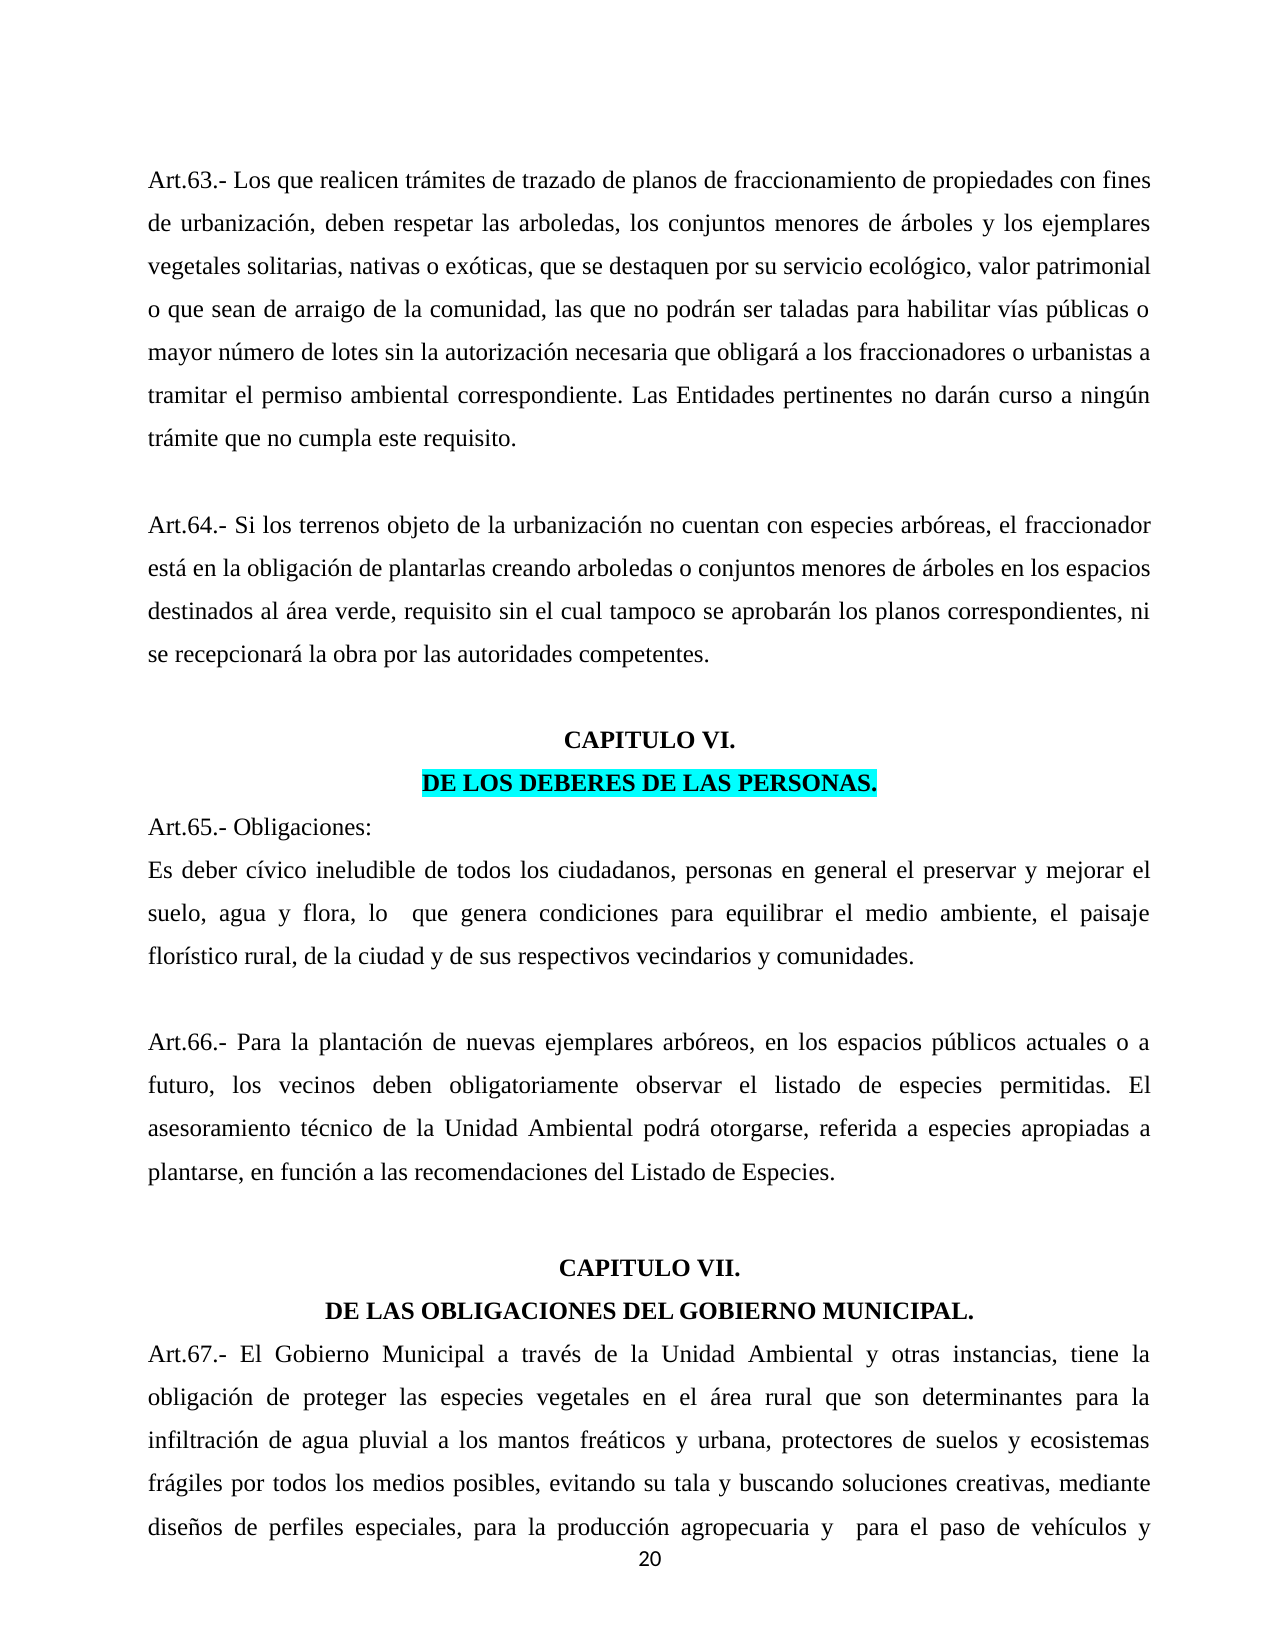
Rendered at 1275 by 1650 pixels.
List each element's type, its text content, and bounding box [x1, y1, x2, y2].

subtitle DE LAS OBLIGACIONES DEL GOBIERNO MUNICIPAL. [148, 1296, 1152, 1325]
subtitle Art.66.- Para la plantación de nuevas ejemplares arbóreos, en los espacios públicos actuales o a futuro, los vecinos deben obligatoriamente observar el listado de especies permitidas. El asesoramiento técnico de la Unidad Ambiental podrá otorgarse, referida a especies apropiadas a plantarse, en función a las recomendaciones del Listado de Especies. [148, 1027, 1152, 1185]
subtitle Art.65.- Obligaciones: [148, 812, 1152, 840]
text Art.63.- Los que realicen trámites de trazado de planos de fraccionamiento de propiedades con fines de urbanización, deben respetar las arboledas, los conjuntos menores de árboles y los ejemplares vegetales solitarias, nativas o exóticas, que se destaquen por su servicio ecológico, valor patrimonial o que sean de arraigo de la comunidad, las que no podrán ser taladas para habilitar vías públicas o mayor número de lotes sin la autorización necesaria que obligará a los fraccionadores o urbanistas a tramitar el permiso ambiental correspondiente. Las Entidades pertinentes no darán curso a ningún trámite que no cumpla este requisito. [148, 165, 1152, 452]
subtitle DE LOS DEBERES DE LAS PERSONAS. [148, 768, 1152, 797]
subtitle Art.64.- Si los terrenos objeto de la urbanización no cuentan con especies arbóreas, el fraccionador está en la obligación de plantarlas creando arboledas o conjuntos menores de árboles en los espacios destinados al área verde, requisito sin el cual tampoco se aprobarán los planos correspondientes, ni se recepcionará la obra por las autoridades competentes. [148, 510, 1152, 668]
text CAPITULO VI. [148, 725, 1152, 754]
text CAPITULO VII. [148, 1253, 1152, 1282]
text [148, 1339, 1152, 1540]
text Es deber cívico ineludible de todos los ciudadanos, personas en general el preservar y mejorar el suelo, agua y flora, lo que genera condiciones para equilibrar el medio ambiente, el paisaje florístico rural, de la ciudad y de sus respectivos vecindarios y comunidades. [148, 855, 1152, 970]
